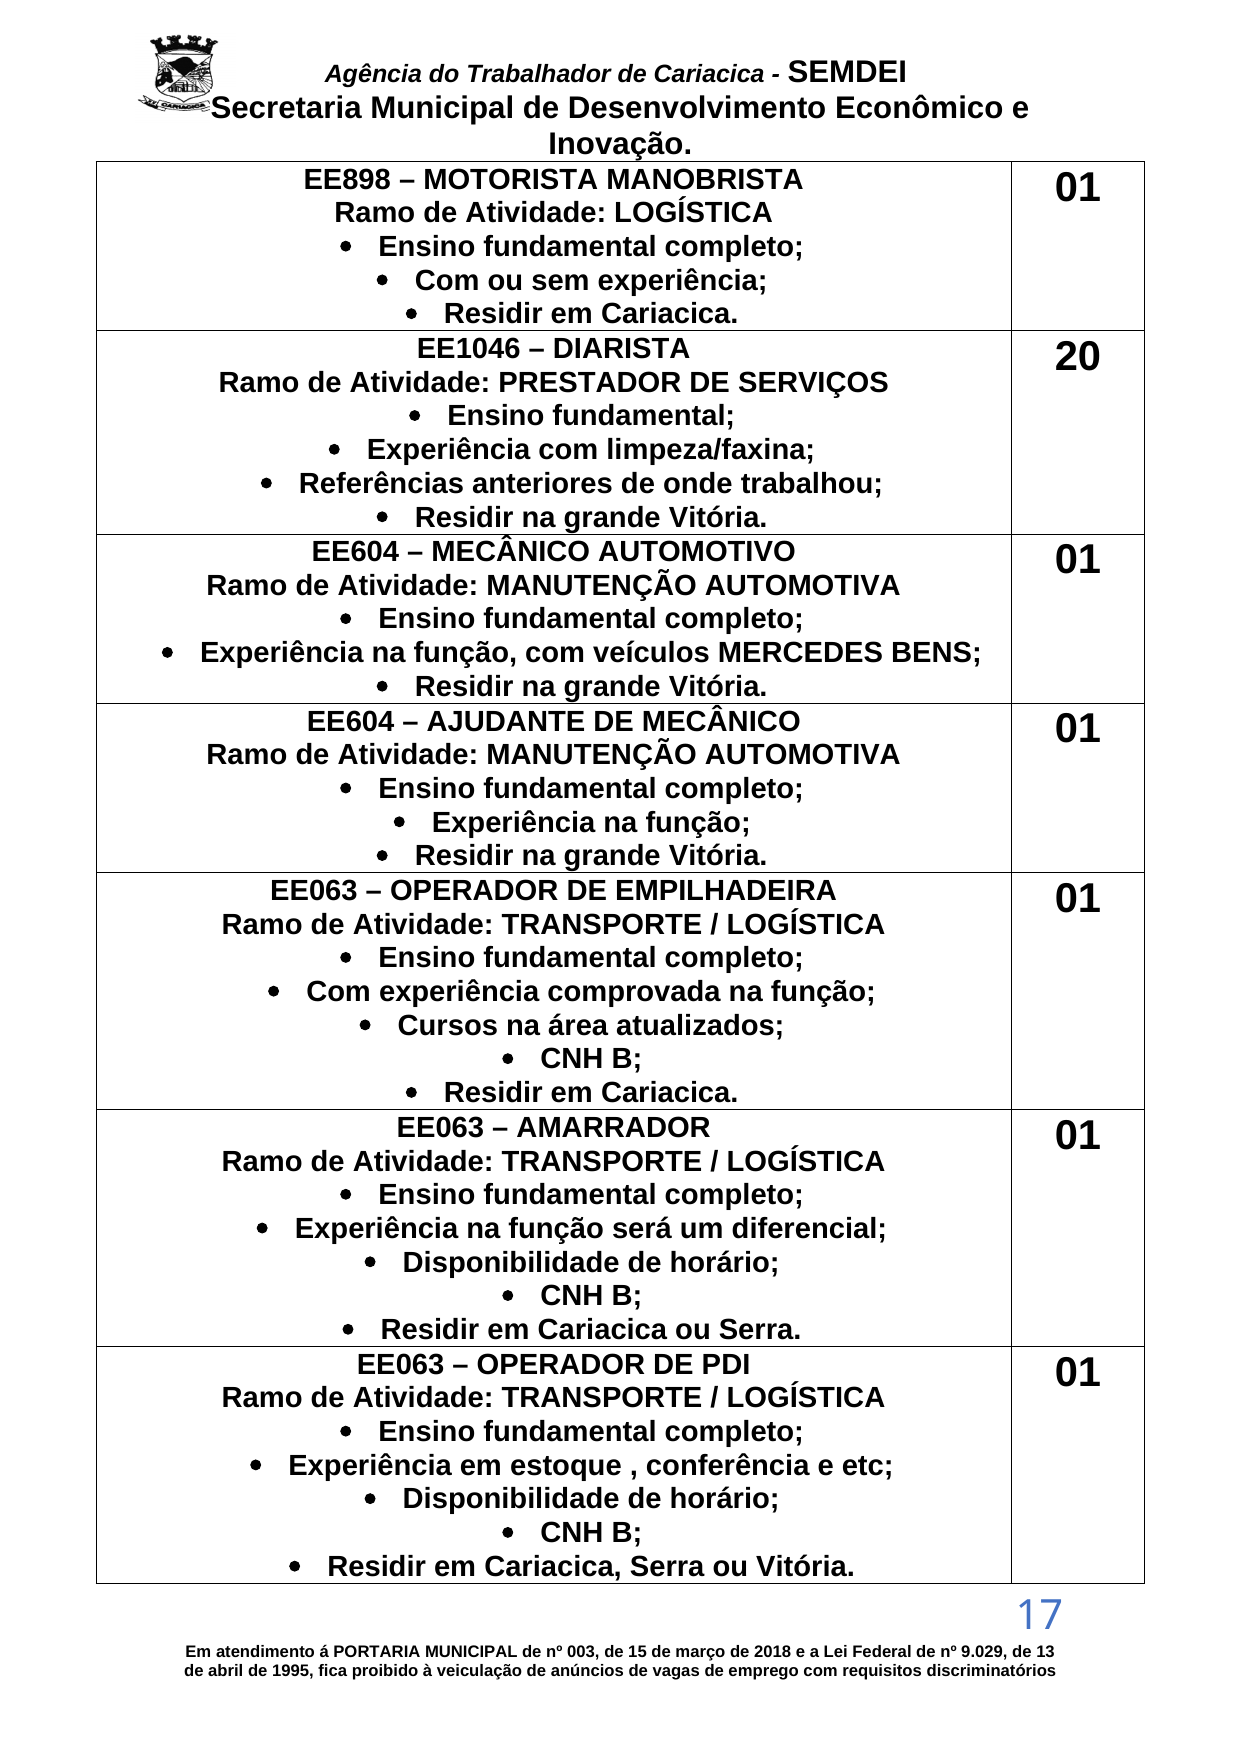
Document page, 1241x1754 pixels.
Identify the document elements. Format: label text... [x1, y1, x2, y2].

table_cell EE063 – AMARRADOR Ramo de Atividade: TRANSPORTE / LOGÍSTICA Ensino fundamental completo; Experiência na função será um diferencial; Disponibilidade de horário; CNH B; Residir em Cariacica ou Serra. [97, 1110, 1011, 1346]
table_cell 20 [1012, 331, 1144, 533]
table_cell EE604 – AJUDANTE DE MECÂNICO Ramo de Atividade: MANUTENÇÃO AUTOMOTIVA Ensino fundamental completo; Experiência na função; Residir na grande Vitória. [97, 704, 1011, 872]
picture [134, 31, 237, 123]
table_cell 01 [1012, 1347, 1144, 1583]
table_cell EE898 – MOTORISTA MANOBRISTA Ramo de Atividade: LOGÍSTICA Ensino fundamental completo; Com ou sem experiência; Residir em Cariacica. [97, 162, 1011, 330]
table_cell 01 [1012, 873, 1144, 1109]
table_cell EE1046 – DIARISTA Ramo de Atividade: PRESTADOR DE SERVIÇOS Ensino fundamental; Experiência com limpeza/faxina; Referências anteriores de onde trabalhou; Residir na grande Vitória. [97, 331, 1011, 533]
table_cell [97, 1347, 1011, 1583]
table_cell EE063 – OPERADOR DE EMPILHADEIRA Ramo de Atividade: TRANSPORTE / LOGÍSTICA Ensino fundamental completo; Com experiência comprovada na função; Cursos na área atualizados; CNH B; Residir em Cariacica. [97, 873, 1011, 1109]
table_cell EE604 – MECÂNICO AUTOMOTIVO Ramo de Atividade: MANUTENÇÃO AUTOMOTIVA Ensino fundamental completo; Experiência na função, com veículos MERCEDES BENS; Residir na grande Vitória. [97, 535, 1011, 703]
table_cell 01 [1012, 704, 1144, 872]
table_cell 01 [1012, 162, 1144, 330]
table_cell 01 [1012, 1110, 1144, 1346]
table_cell 01 [1012, 535, 1144, 703]
